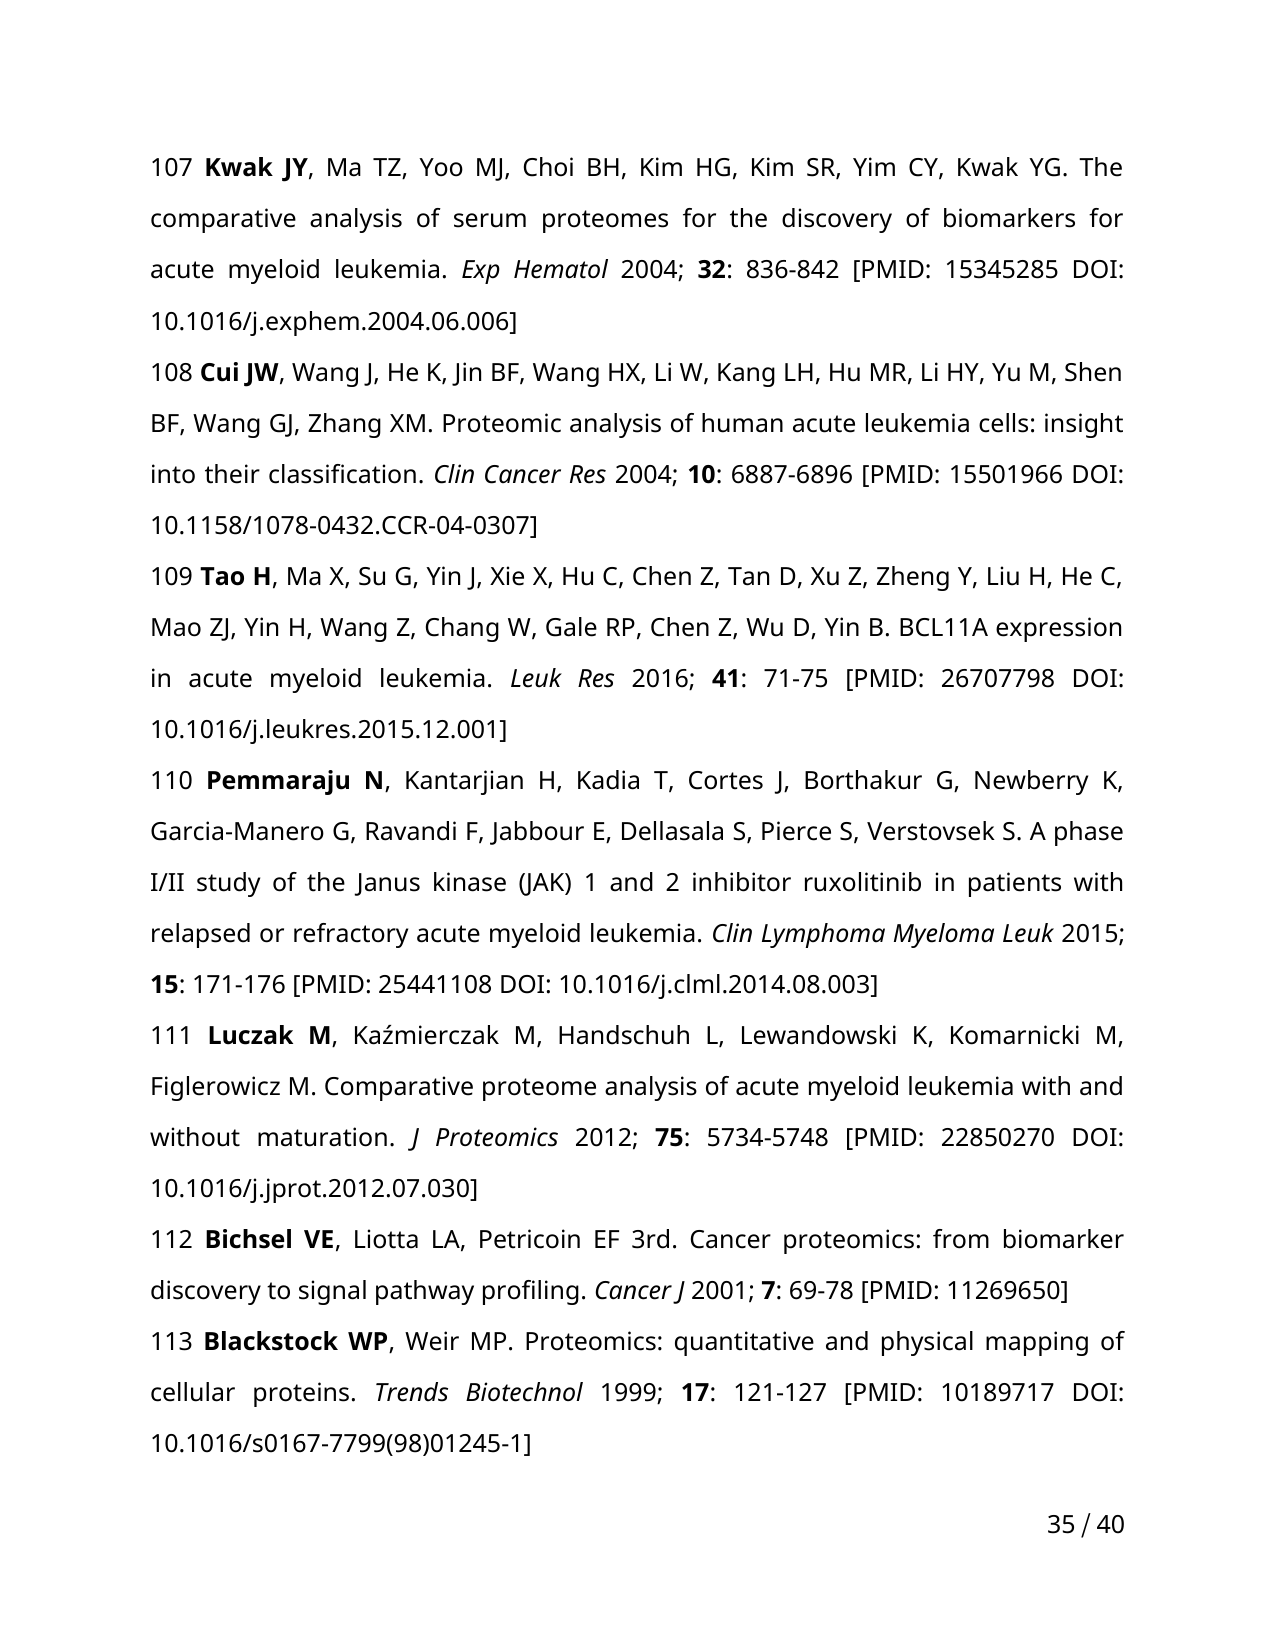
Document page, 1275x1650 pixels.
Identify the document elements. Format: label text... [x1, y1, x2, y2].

text 108 Cui JW, Wang J, He K, Jin BF, Wang HX, Li W, Kang LH, Hu MR, Li HY, Yu M, Shen BF, Wang GJ, Zhang XM. Proteomic analysis of human acute leukemia cells: insight into their classification. Clin Cancer Res 2004; 10: 6887-6896 [PMID: 15501966 DOI: 10.1158/1078-0432.CCR-04-0307] [150, 354, 1125, 541]
text 110 Pemmaraju N, Kantarjian H, Kadia T, Cortes J, Borthakur G, Newberry K, Garcia-Manero G, Ravandi F, Jabbour E, Dellasala S, Pierce S, Verstovsek S. A phase I/II study of the Janus kinase (JAK) 1 and 2 inhibitor ruxolitinib in patients with relapsed or refractory acute myeloid leukemia. Clin Lymphoma Myeloma Leuk 2015; 15: 171-176 [PMID: 25441108 DOI: 10.1016/j.clml.2014.08.003] [150, 762, 1125, 1001]
text 107 Kwak JY, Ma TZ, Yoo MJ, Choi BH, Kim HG, Kim SR, Yim CY, Kwak YG. The comparative analysis of serum proteomes for the discovery of biomarkers for acute myeloid leukemia. Exp Hematol 2004; 32: 836-842 [PMID: 15345285 DOI: 10.1016/j.exphem.2004.06.006] [150, 150, 1125, 337]
text 112 Bichsel VE, Liotta LA, Petricoin EF 3rd. Cancer proteomics: from biomarker discovery to signal pathway profiling. Cancer J 2001; 7: 69-78 [PMID: 11269650] [150, 1222, 1125, 1307]
text 113 Blackstock WP, Weir MP. Proteomics: quantitative and physical mapping of cellular proteins. Trends Biotechnol 1999; 17: 121-127 [PMID: 10189717 DOI: 10.1016/s0167-7799(98)01245-1] [150, 1324, 1125, 1460]
text 111 Luczak M, Kaźmierczak M, Handschuh L, Lewandowski K, Komarnicki M, Figlerowicz M. Comparative proteome analysis of acute myeloid leukemia with and without maturation. J Proteomics 2012; 75: 5734-5748 [PMID: 22850270 DOI: 10.1016/j.jprot.2012.07.030] [150, 1018, 1125, 1205]
text 109 Tao H, Ma X, Su G, Yin J, Xie X, Hu C, Chen Z, Tan D, Xu Z, Zheng Y, Liu H, He C, Mao ZJ, Yin H, Wang Z, Chang W, Gale RP, Chen Z, Wu D, Yin B. BCL11A expression in acute myeloid leukemia. Leuk Res 2016; 41: 71-75 [PMID: 26707798 DOI: 10.1016/j.leukres.2015.12.001] [150, 558, 1125, 746]
